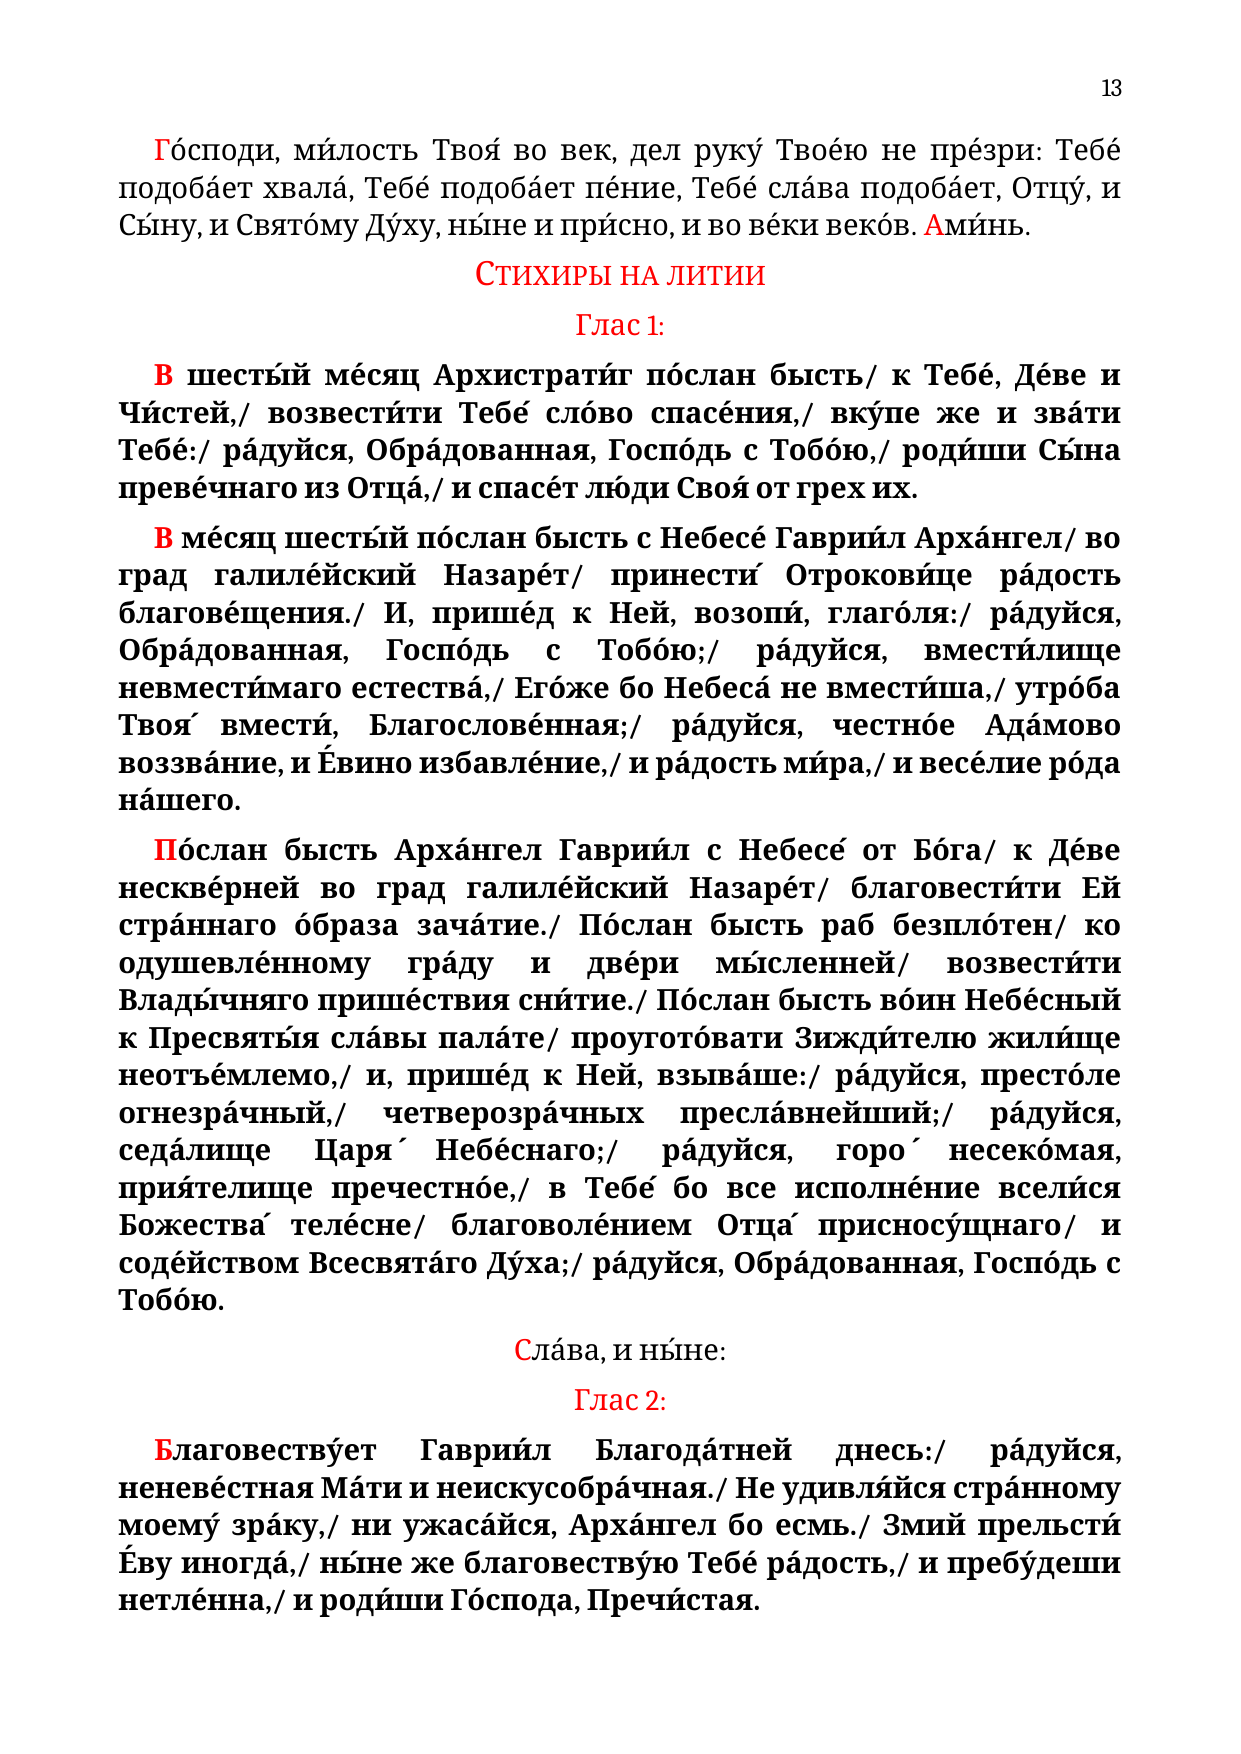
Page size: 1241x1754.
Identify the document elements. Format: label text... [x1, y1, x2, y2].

text Го́споди, ми́лость Твоя́ во век, дел руку́ Твое́ю не пре́зри: Тебе́ подоба́ет хвала́, Тебе́ подоба́ет пе́ние, Тебе́ сла́ва подоба́ет, Отцу́, и Сы́ну, и Свято́му Ду́ху, ны́не и при́сно, и во ве́ки веко́в. Ами́нь. [118, 131, 1122, 243]
text Благовеству́ет Гаврии́л Благода́тней днесь:/ ра́дуйся, неневе́стная Ма́ти и неискусобра́чная./ Не удивля́йся стра́нному моему́ зра́ку,/ ни ужаса́йся, Арха́нгел бо есмь./ Змий прельсти́ Е́ву иногда́,/ ны́не же благовеству́ю Тебе́ ра́дость,/ и пребу́деши нетле́нна,/ и роди́ши Го́спода, Пречи́стая. [118, 1431, 1122, 1618]
text Стихиры на литии [118, 256, 1122, 293]
text Сла́ва, и ны́не: [118, 1331, 1122, 1368]
text В шесты́й ме́сяц Архистрати́г по́слан бысть/ к Тебе́, Де́ве и Чи́стей,/ возвести́ти Тебе́ сло́во спасе́ния,/ вку́пе же и зва́ти Тебе́:/ ра́дуйся, Обра́дованная, Госпо́дь с Тобо́ю,/ роди́ши Сы́на преве́чнаго из Отца́,/ и спасе́т лю́ди Своя́ от грех их. [118, 356, 1122, 506]
text По́слан бысть Арха́нгел Гаврии́л с Небесе́ от Бо́га/ к Де́ве нескве́рней во град галиле́йский Назаре́т/ благовести́ти Ей стра́ннаго о́браза зача́тие./ По́слан бысть раб безпло́тен/ ко одушевле́нному гра́ду и две́ри мы́сленней/ возвести́ти Влады́чняго прише́ствия сни́тие./ По́слан бысть во́ин Небе́сный к Пресвяты́я сла́вы пала́те/ проугото́вати Зижди́телю жили́ще неотъе́млемо,/ и, прише́д к Ней, взыва́ше:/ ра́дуйся, престо́ле огнезра́чный,/ четверозра́чных пресла́внейший;/ ра́дуйся, седа́лище Царя́ Небе́снаго;/ ра́дуйся, горо́ несеко́мая, прия́телище пречестно́е,/ в Тебе́ бо все исполне́ние всели́ся Божества́ теле́сне/ благоволе́нием Отца́ присносу́щнаго/ и соде́йством Всесвята́го Ду́ха;/ ра́дуйся, Обра́дованная, Госпо́дь с Тобо́ю. [118, 831, 1122, 1318]
text Глас 2: [118, 1381, 1122, 1418]
text В ме́сяц шесты́й по́слан бысть с Небесе́ Гаврии́л Арха́нгел/ во град галиле́йский Назаре́т/ принести́ Отрокови́це ра́дость благове́щения./ И, прише́д к Ней, возопи́, глаго́ля:/ ра́дуйся, Обра́дованная, Госпо́дь с Тобо́ю;/ ра́дуйся, вмести́лище невмести́маго естества́,/ Его́же бо Небеса́ не вмести́ша,/ утро́ба Твоя́ вмести́, Благослове́нная;/ ра́дуйся, честно́е Ада́мово воззва́ние, и Е́вино избавле́ние,/ и ра́дость ми́ра,/ и весе́лие ро́да на́шего. [118, 518, 1122, 818]
text Глас 1: [118, 306, 1122, 343]
